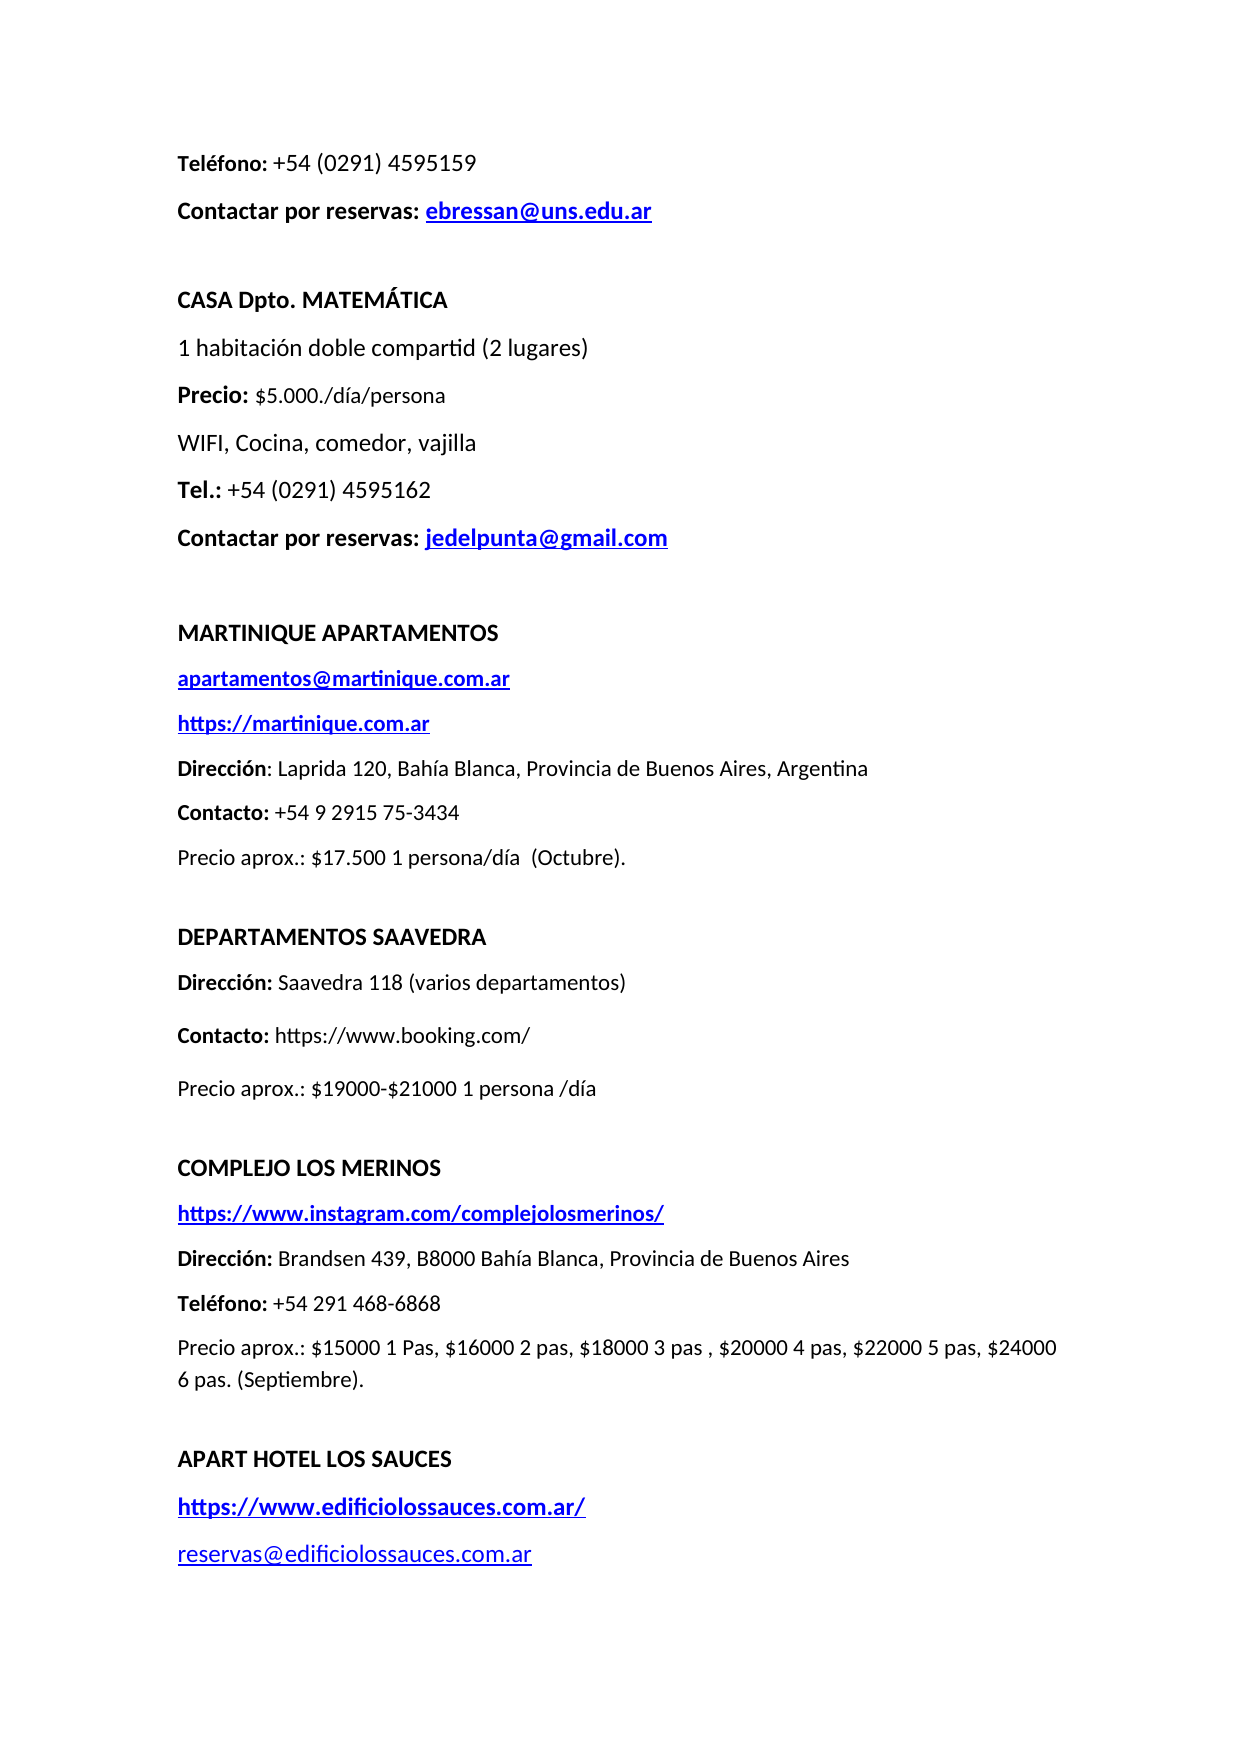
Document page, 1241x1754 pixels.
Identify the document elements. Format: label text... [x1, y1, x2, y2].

text https://www.instagram.com/complejolosmerinos/ [177, 1199, 1063, 1227]
text WIFI, Cocina, comedor, vajilla [177, 427, 1063, 457]
text Teléfono: +54 291 468-6868 [177, 1289, 1063, 1317]
text Precio aprox.: $15000 1 Pas, $16000 2 pas, $18000 3 pas , $20000 4 pas, $22000 5 pas, $24000 6 pas. (Septiembre). [177, 1333, 1063, 1393]
text CASA Dpto. MATEMÁTICA [177, 284, 1063, 315]
text DEPARTAMENTOS SAAVEDRA [177, 921, 1063, 951]
text MARTINIQUE APARTAMENTOS [177, 617, 1063, 647]
text Contactar por reservas: jedelpunta@gmail.com [177, 522, 1063, 552]
text Dirección: Saavedra 118 (varios departamentos) [177, 968, 1063, 996]
text Tel.: +54 (0291) 4595162 [177, 474, 1063, 505]
text Contacto: +54 9 2915 75-3434 [177, 798, 1063, 826]
text Precio: $5.000./día/persona [177, 379, 1063, 410]
text Dirección: Laprida 120, Bahía Blanca, Provincia de Buenos Aires, Argentina [177, 754, 1063, 782]
text Precio aprox.: $19000-$21000 1 persona /día [177, 1074, 1063, 1102]
text https://www.edificiolossauces.com.ar/ [177, 1491, 1063, 1521]
text COMPLEJO LOS MERINOS [177, 1152, 1063, 1182]
text Precio aprox.: $17.500 1 persona/día (Octubre). [177, 843, 1063, 871]
text Teléfono: +54 (0291) 4595159 [177, 148, 1063, 178]
text Contacto: https://www.booking.com/ [177, 1021, 1063, 1049]
text 1 habitación doble compartid (2 lugares) [177, 332, 1063, 362]
text apartamentos@martinique.com.ar [177, 664, 1063, 692]
text Contactar por reservas: ebressan@uns.edu.ar [177, 195, 1063, 226]
text reservas@edificiolossauces.com.ar [177, 1538, 1063, 1569]
text APART HOTEL LOS SAUCES [177, 1443, 1063, 1474]
text https://martinique.com.ar [177, 709, 1063, 737]
text Dirección: Brandsen 439, B8000 Bahía Blanca, Provincia de Buenos Aires [177, 1244, 1063, 1272]
